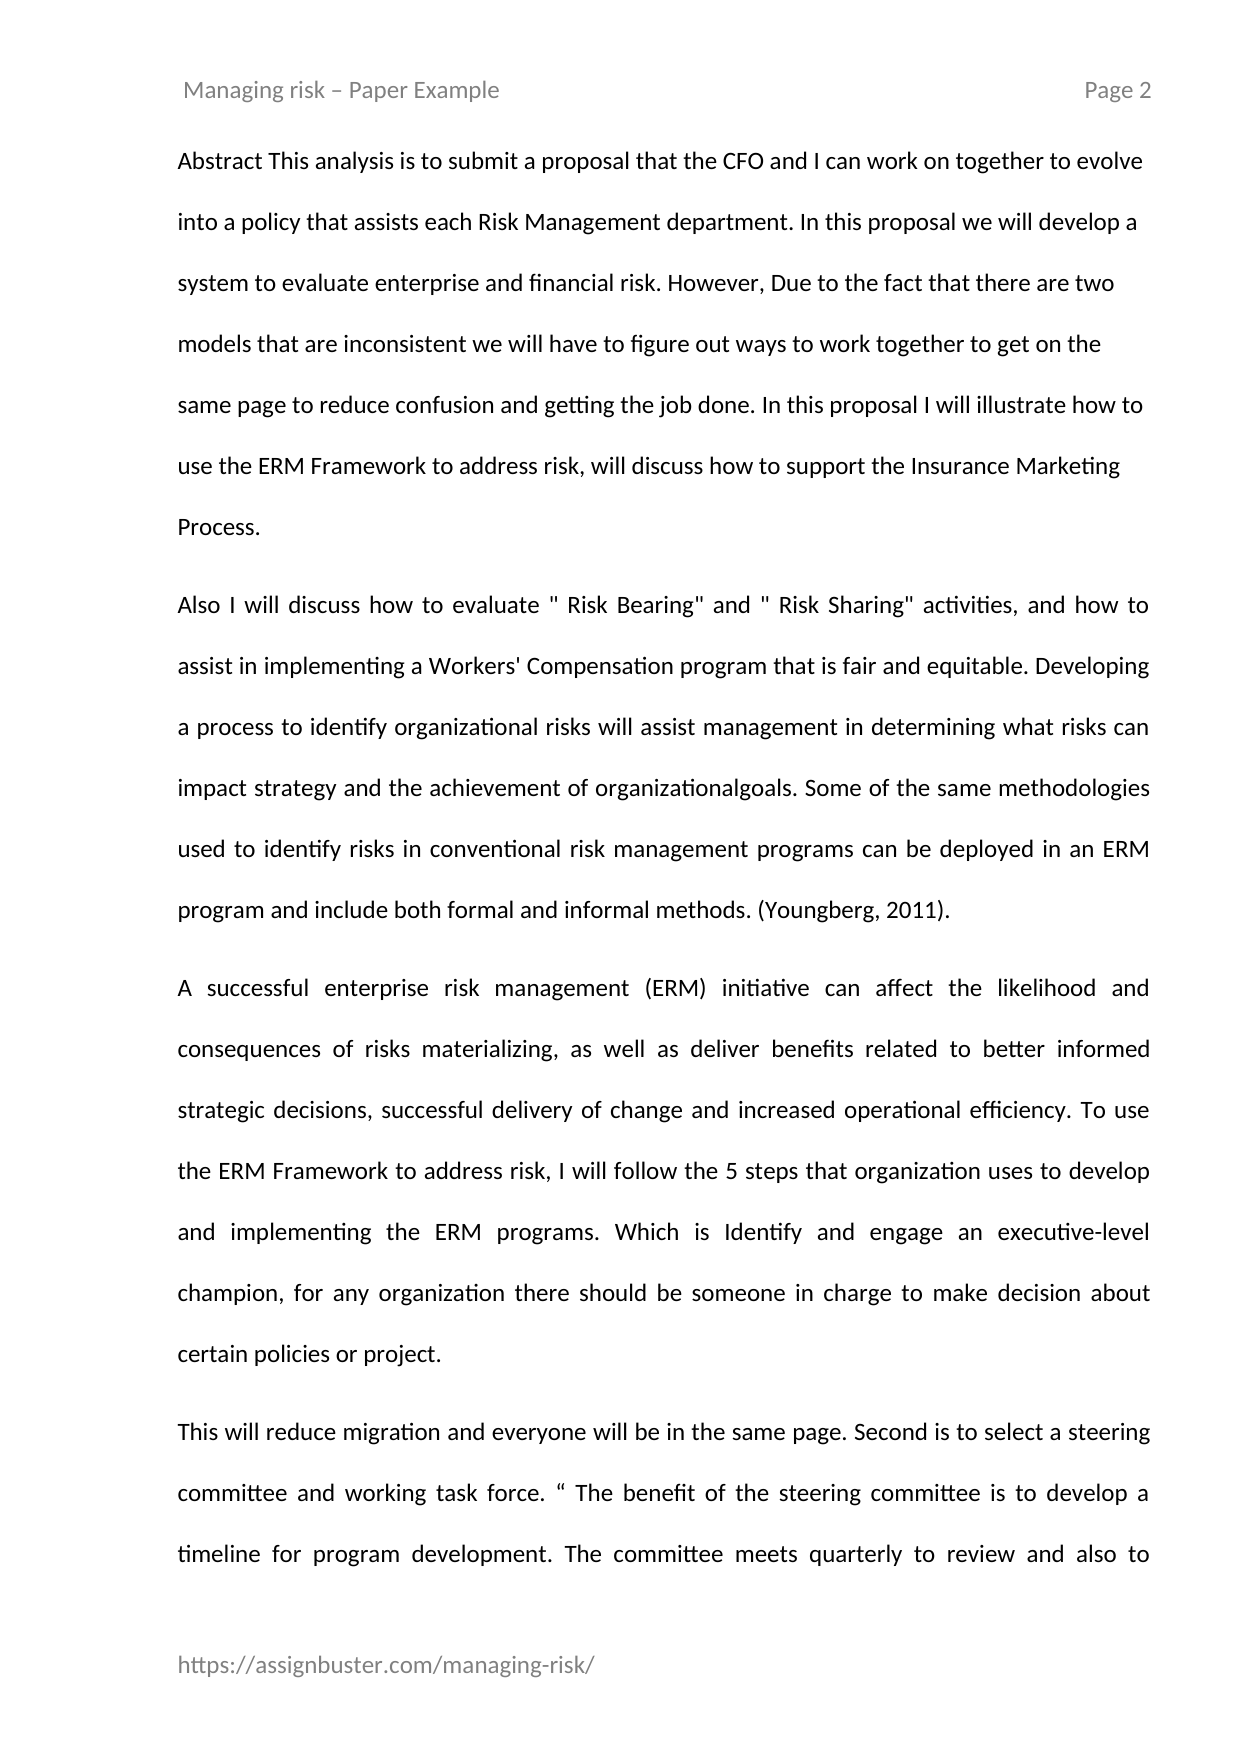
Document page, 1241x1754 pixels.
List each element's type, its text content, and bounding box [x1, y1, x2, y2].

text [177, 1416, 1152, 1568]
text Abstract This analysis is to submit a proposal that the CFO and I can work on together to evolve into a policy that assists each Risk Management department. In this proposal we will develop a system to evaluate enterprise and financial risk. However, Due to the fact that there are two models that are inconsistent we will have to figure out ways to work together to get on the same page to reduce confusion and getting the job done. In this proposal I will illustrate how to use the ERM Framework to address risk, will discuss how to support the Insurance Marketing Process. [177, 145, 1152, 542]
text A successful enterprise risk management (ERM) initiative can affect the likelihood and consequences of risks materializing, as well as deliver benefits related to better informed strategic decisions, successful delivery of change and increased operational efficiency. To use the ERM Framework to address risk, I will follow the 5 steps that organization uses to develop and implementing the ERM programs. Which is Identify and engage an executive-level champion, for any organization there should be someone in charge to make decision about certain policies or project. [177, 972, 1152, 1369]
text Also I will discuss how to evaluate " Risk Bearing" and " Risk Sharing" activities, and how to assist in implementing a Workers' Compensation program that is fair and equitable. Developing a process to identify organizational risks will assist management in determining what risks can impact strategy and the achievement of organizationalgoals. Some of the same methodologies used to identify risks in conventional risk management programs can be deployed in an ERM program and include both formal and informal methods. (Youngberg, 2011). [177, 589, 1152, 925]
